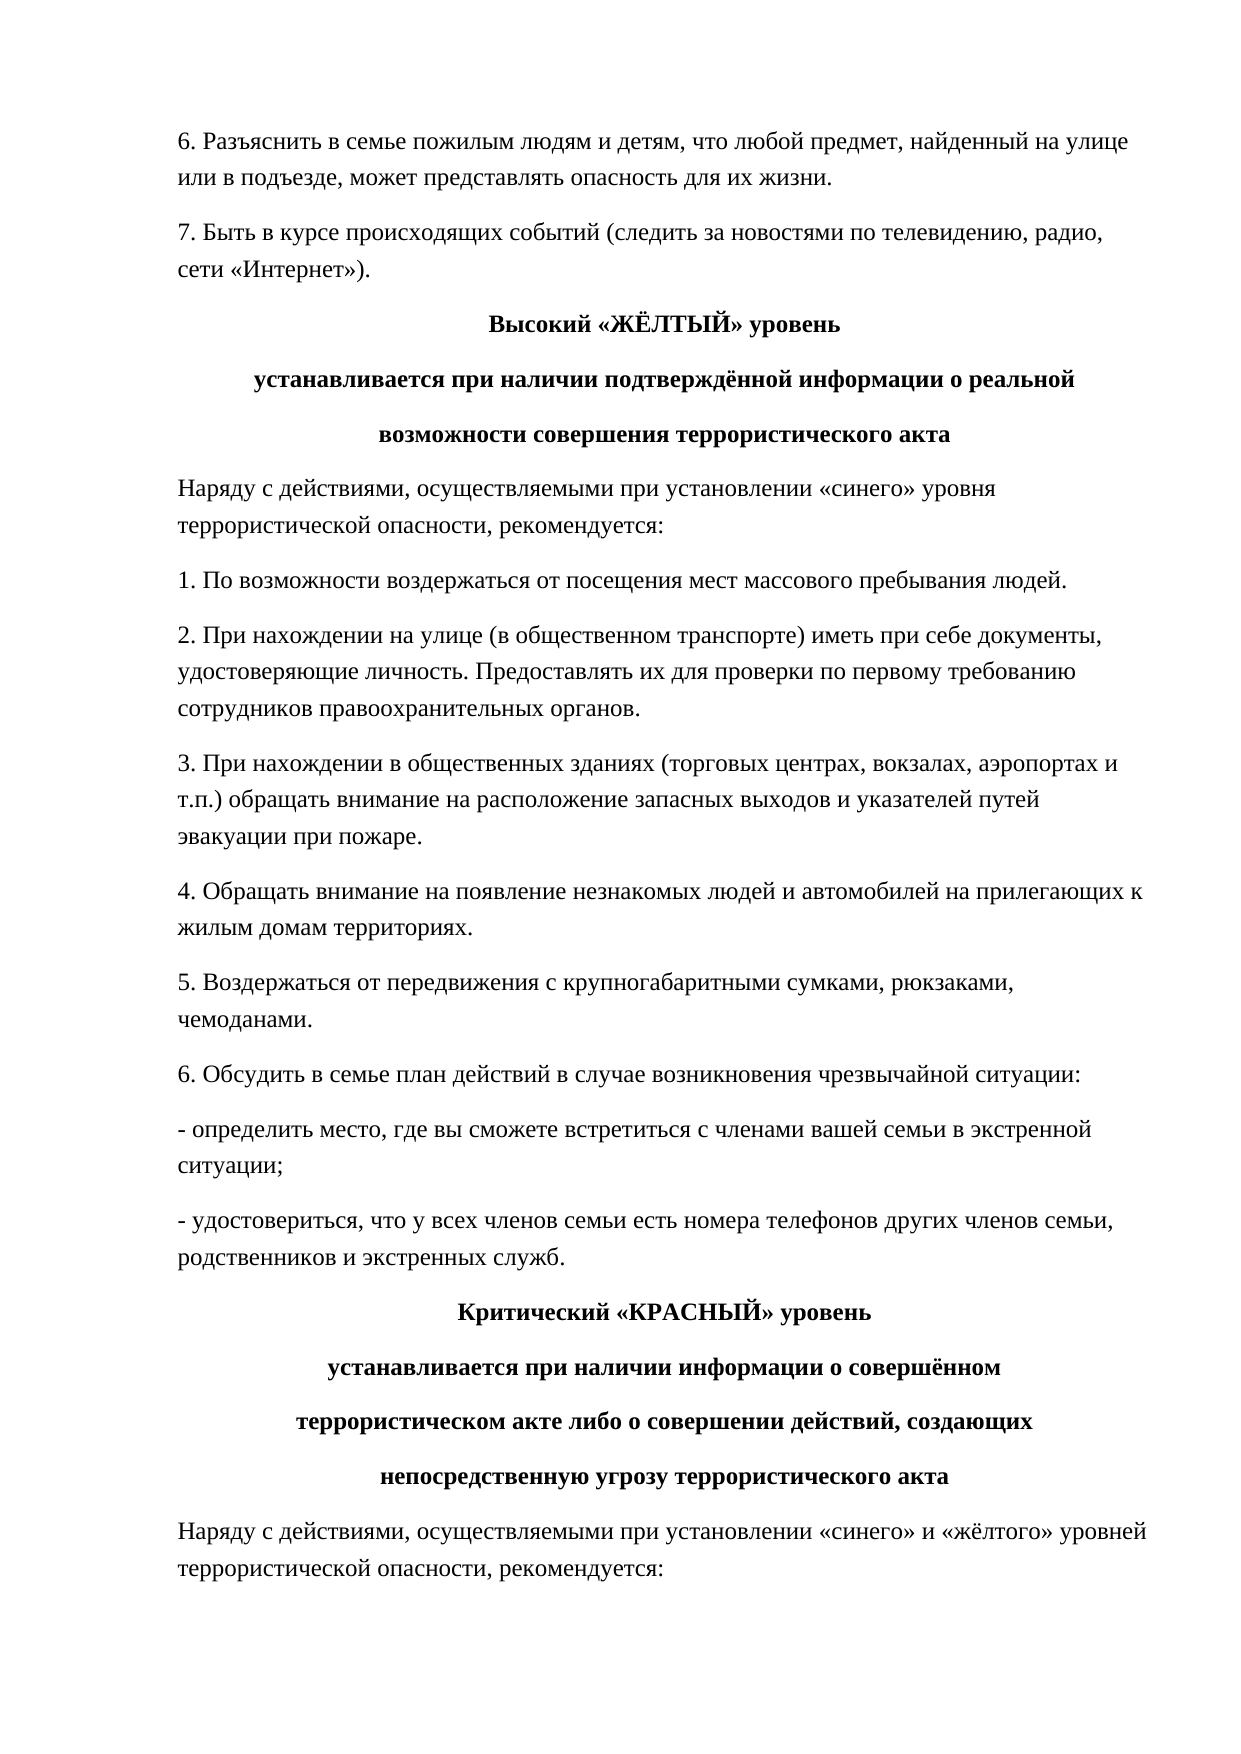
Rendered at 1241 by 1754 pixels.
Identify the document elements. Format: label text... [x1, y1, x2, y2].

text террористическом акте либо о совершении действий, создающих [177, 1399, 1152, 1435]
text Наряду с действиями, осуществляемыми при установлении «синего» и «жёлтого» уровней террористической опасности, рекомендуется: [177, 1508, 1152, 1582]
text 6. Обсудить в семье план действий в случае возникновения чрезвычайной ситуации: [177, 1051, 1152, 1088]
text непосредственную угрозу террористического акта [177, 1453, 1152, 1490]
text - удостовериться, что у всех членов семьи есть номера телефонов других членов семьи, родственников и экстренных служб. [177, 1197, 1152, 1271]
text 4. Обращать внимание на появление незнакомых людей и автомобилей на прилегающих к жилым домам территориях. [177, 868, 1152, 941]
text возможности совершения террористического акта [177, 411, 1152, 447]
text 1. По возможности воздержаться от посещения мест массового пребывания людей. [177, 557, 1152, 594]
text Наряду с действиями, осуществляемыми при установлении «синего» уровня террористической опасности, рекомендуется: [177, 466, 1152, 539]
text 6. Разъяснить в семье пожилым людям и детям, что любой предмет, найденный на улице или в подъезде, может представлять опасность для их жизни. [177, 118, 1152, 191]
text 5. Воздержаться от передвижения с крупногабаритными сумками, рюкзаками, чемоданами. [177, 959, 1152, 1033]
text Критический «КРАСНЫЙ» уровень [177, 1289, 1152, 1325]
text 7. Быть в курсе происходящих событий (следить за новостями по телевидению, радио, сети «Интернет»). [177, 209, 1152, 283]
text - определить место, где вы сможете встретиться с членами вашей семьи в экстренной ситуации; [177, 1106, 1152, 1179]
text Высокий «ЖЁЛТЫЙ» уровень [177, 301, 1152, 338]
text устанавливается при наличии подтверждённой информации о реальной [177, 356, 1152, 392]
text 3. При нахождении в общественных зданиях (торговых центрах, вокзалах, аэропортах и т.п.) обращать внимание на расположение запасных выходов и указателей путей эвакуации при пожаре. [177, 740, 1152, 850]
text устанавливается при наличии информации о совершённом [177, 1344, 1152, 1380]
text 2. При нахождении на улице (в общественном транспорте) иметь при себе документы, удостоверяющие личность. Предоставлять их для проверки по первому требованию сотрудников правоохранительных органов. [177, 612, 1152, 722]
